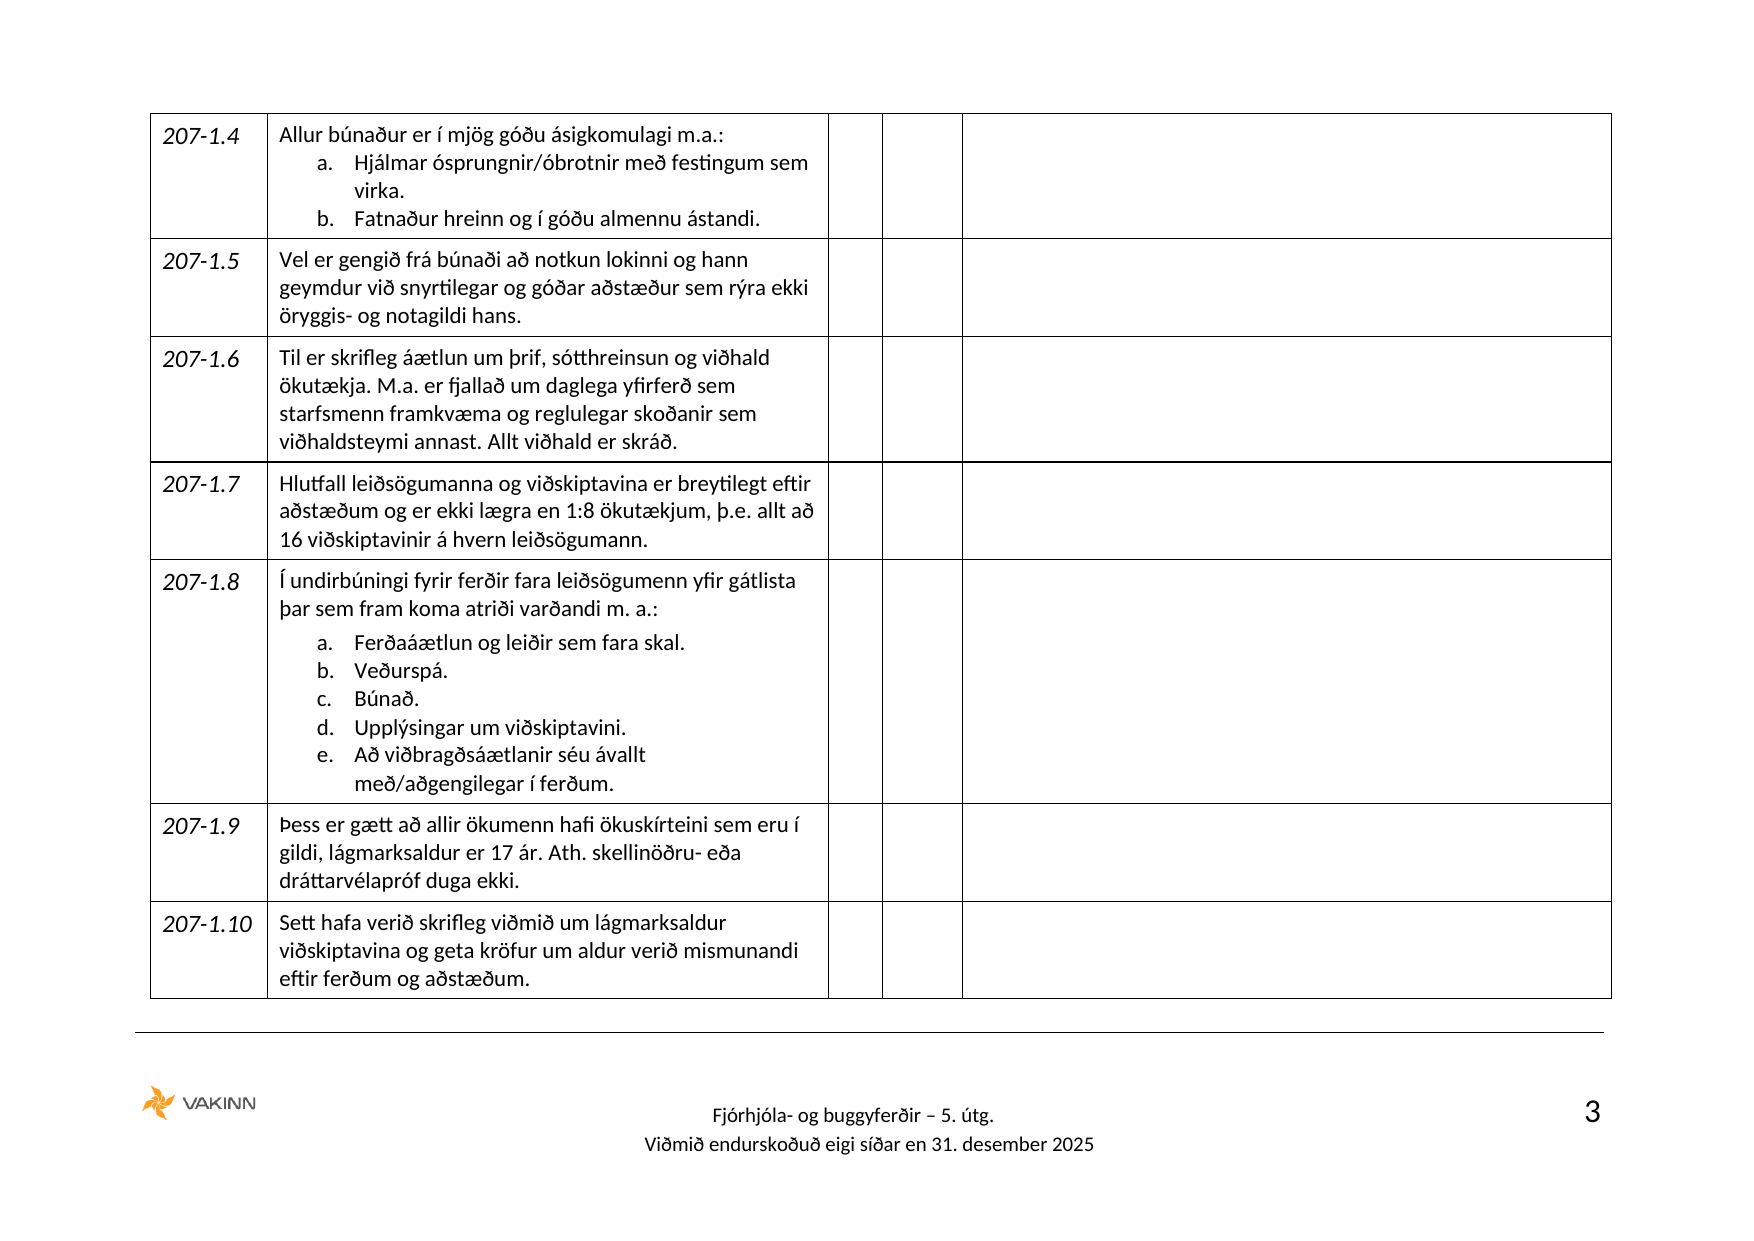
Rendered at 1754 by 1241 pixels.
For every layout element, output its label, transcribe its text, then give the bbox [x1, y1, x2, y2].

table_cell [883, 804, 962, 901]
table_cell [829, 902, 882, 998]
table_cell [829, 239, 882, 336]
table_cell [963, 337, 1611, 461]
table_cell 207-1.9 [151, 804, 267, 901]
table_cell [829, 804, 882, 901]
table_cell [963, 560, 1611, 803]
table_cell [829, 337, 882, 461]
table_cell [829, 114, 882, 238]
table_cell [883, 463, 962, 559]
table_cell [883, 337, 962, 461]
table_cell 207-1.7 [151, 463, 267, 559]
table_cell [883, 114, 962, 238]
picture [138, 1083, 262, 1123]
table_cell [883, 560, 962, 803]
table_cell Í undirbúningi fyrir ferðir fara leiðsögumenn yfir gátlista þar sem fram koma atriði varðandi m. a.: Ferðaáætlun og leiðir sem fara skal. Veðurspá. Búnað. Upplýsingar um viðskiptavini. Að viðbragðsáætlanir séu ávallt með/aðgengilegar í ferðum. [268, 560, 828, 803]
table_cell 207-1.4 [151, 114, 267, 238]
table_cell [829, 560, 882, 803]
table_cell 207-1.6 [151, 337, 267, 461]
table_cell Sett hafa verið skrifleg viðmið um lágmarksaldur viðskiptavina og geta kröfur um aldur verið mismunandi eftir ferðum og aðstæðum. [268, 902, 828, 998]
table_cell [883, 902, 962, 998]
table_cell [963, 902, 1611, 998]
table_cell Til er skrifleg áætlun um þrif, sótthreinsun og viðhald ökutækja. M.a. er fjallað um daglega yfirferð sem starfsmenn framkvæma og reglulegar skoðanir sem viðhaldsteymi annast. Allt viðhald er skráð. [268, 337, 828, 461]
table_cell [883, 239, 962, 336]
table_cell 207-1.10 [151, 902, 267, 998]
table_cell Þess er gætt að allir ökumenn hafi ökuskírteini sem eru í gildi, lágmarksaldur er 17 ár. Ath. skellinöðru- eða dráttarvélapróf duga ekki. [268, 804, 828, 901]
table_cell 207-1.8 [151, 560, 267, 803]
table_cell [963, 239, 1611, 336]
table_cell 207-1.5 [151, 239, 267, 336]
table_cell Hlutfall leiðsögumanna og viðskiptavina er breytilegt eftir aðstæðum og er ekki lægra en 1:8 ökutækjum, þ.e. allt að 16 viðskiptavinir á hvern leiðsögumann. [268, 463, 828, 559]
table_cell [963, 463, 1611, 559]
table_cell [963, 114, 1611, 238]
table_cell Vel er gengið frá búnaði að notkun lokinni og hann geymdur við snyrtilegar og góðar aðstæður sem rýra ekki öryggis- og notagildi hans. [268, 239, 828, 336]
table_cell [963, 804, 1611, 901]
table_cell Allur búnaður er í mjög góðu ásigkomulagi m.a.: Hjálmar ósprungnir/óbrotnir með festingum sem virka. Fatnaður hreinn og í góðu almennu ástandi. [268, 114, 828, 238]
table_cell [829, 463, 882, 559]
